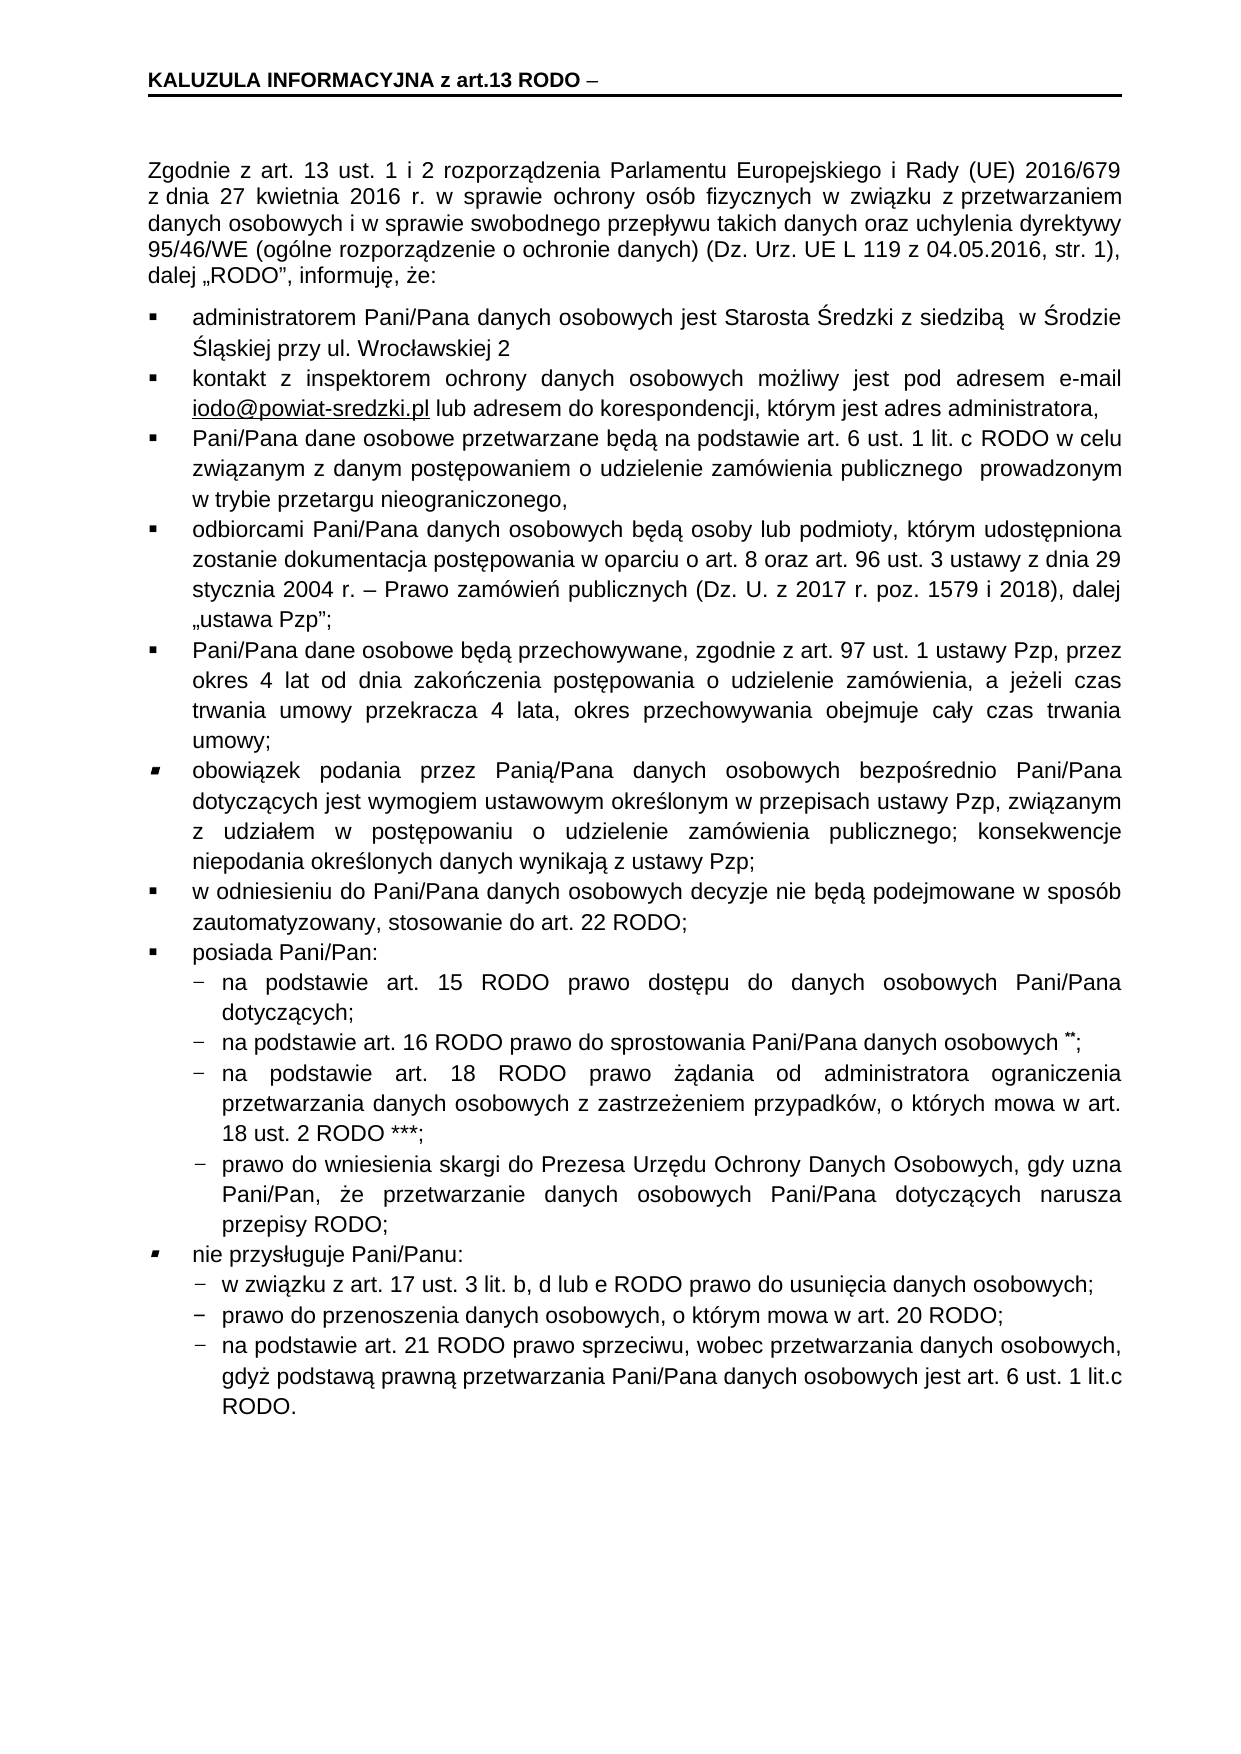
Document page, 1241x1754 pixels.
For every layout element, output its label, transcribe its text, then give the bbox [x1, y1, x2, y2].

list na podstawie art. 15 RODO prawo dostępu do danych osobowych Pani/Pana dotyczących; [192, 969, 1122, 1026]
list Pani/Pana dane osobowe będą przechowywane, zgodnie z art. 97 ust. 1 ustawy Pzp, przez okres 4 lat od dnia zakończenia postępowania o udzielenie zamówienia, a jeżeli czas trwania umowy przekracza 4 lata, okres przechowywania obejmuje cały czas trwania umowy; [148, 637, 1122, 753]
list prawo do przenoszenia danych osobowych, o którym mowa w art. 20 RODO; [192, 1302, 1122, 1328]
text Zgodnie z art. 13 ust. 1 i 2 rozporządzenia Parlamentu Europejskiego i Rady (UE) 2016/679 z dnia 27 kwietnia 2016 r. w sprawie ochrony osób fizycznych w związku z przetwarzaniem danych osobowych i w sprawie swobodnego przepływu takich danych oraz uchylenia dyrektywy 95/46/WE (ogólne rozporządzenie o ochronie danych) (Dz. Urz. UE L 119 z 04.05.2016, str. 1), dalej „RODO”, informuję, że: [148, 157, 1122, 289]
list Pani/Pana dane osobowe przetwarzane będą na podstawie art. 6 ust. 1 lit. c RODO w celu związanym z danym postępowaniem o udzielenie zamówienia publicznego prowadzonym w trybie przetargu nieograniczonego, [148, 425, 1122, 512]
list kontakt z inspektorem ochrony danych osobowych możliwy jest pod adresem e-mail iodo@powiat-sredzki.pl lub adresem do korespondencji, którym jest adres administratora, [148, 365, 1122, 421]
list na podstawie art. 18 RODO prawo żądania od administratora ograniczenia przetwarzania danych osobowych z zastrzeżeniem przypadków, o których mowa w art. 18 ust. 2 RODO ***; [192, 1060, 1122, 1147]
list nie przysługuje Pani/Panu: [148, 1241, 1122, 1268]
list posiada Pani/Pan: [148, 939, 1122, 965]
list administratorem Pani/Pana danych osobowych jest Starosta Średzki z siedzibą w Środzie Śląskiej przy ul. Wrocławskiej 2 [148, 304, 1122, 361]
text KALUZULA INFORMACYJNA z art.13 RODO – [148, 68, 1122, 94]
list odbiorcami Pani/Pana danych osobowych będą osoby lub podmioty, którym udostępniona zostanie dokumentacja postępowania w oparciu o art. 8 oraz art. 96 ust. 3 ustawy z dnia 29 stycznia 2004 r. – Prawo zamówień publicznych (Dz. U. z 2017 r. poz. 1579 i 2018), dalej „ustawa Pzp”; [148, 516, 1122, 633]
list prawo do wniesienia skargi do Prezesa Urzędu Ochrony Danych Osobowych, gdy uzna Pani/Pan, że przetwarzanie danych osobowych Pani/Pana dotyczących narusza przepisy RODO; [192, 1151, 1122, 1237]
list w odniesieniu do Pani/Pana danych osobowych decyzje nie będą podejmowane w sposób zautomatyzowany, stosowanie do art. 22 RODO; [148, 878, 1122, 935]
list na podstawie art. 16 RODO prawo do sprostowania Pani/Pana danych osobowych **; [192, 1029, 1122, 1056]
list na podstawie art. 21 RODO prawo sprzeciwu, wobec przetwarzania danych osobowych, gdyż podstawą prawną przetwarzania Pani/Pana danych osobowych jest art. 6 ust. 1 lit.c RODO. [192, 1332, 1122, 1419]
list w związku z art. 17 ust. 3 lit. b, d lub e RODO prawo do usunięcia danych osobowych; [192, 1271, 1122, 1298]
list obowiązek podania przez Panią/Pana danych osobowych bezpośrednio Pani/Pana dotyczących jest wymogiem ustawowym określonym w przepisach ustawy Pzp, związanym z udziałem w postępowaniu o udzielenie zamówienia publicznego; konsekwencje niepodania określonych danych wynikają z ustawy Pzp; [148, 757, 1122, 874]
